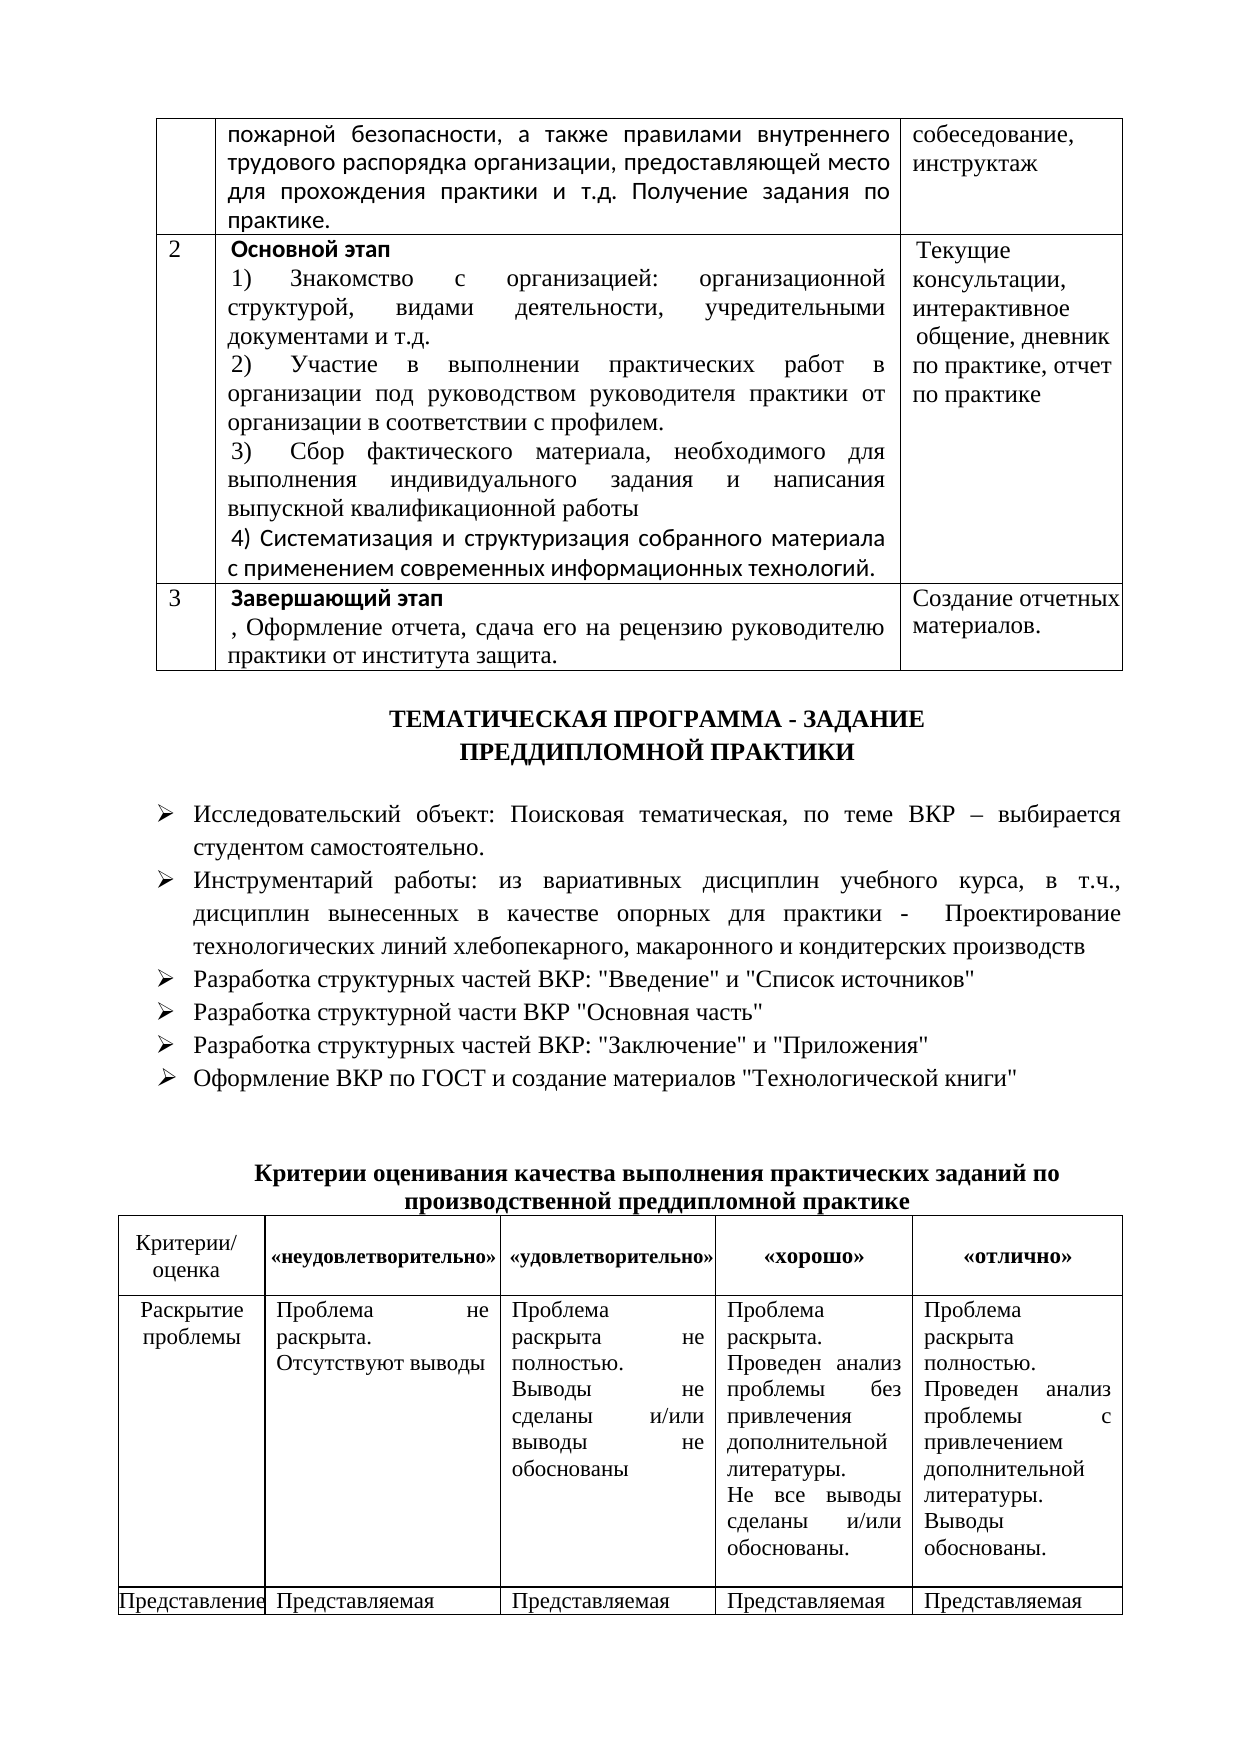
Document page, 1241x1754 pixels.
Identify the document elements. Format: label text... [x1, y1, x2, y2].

table_cell Раскрытие проблемы [119, 1296, 264, 1586]
list Разработка структурных частей ВКР: "Введение" и "Список источников" [156, 964, 1122, 992]
table_cell Проблема раскрыта полностью. Проведен анализ проблемы с привлечением дополнительной литературы. Выводы обоснованы. [913, 1296, 1122, 1586]
table_header Критерии/ оценка [119, 1216, 264, 1295]
table_cell Проблема раскрыта. Проведен анализ проблемы без привлечения дополнительной литературы. Не все выводы сделаны и/или обоснованы. [716, 1296, 912, 1586]
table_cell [501, 1588, 715, 1614]
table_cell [901, 119, 1122, 234]
table_cell Завершающий этап , Оформление отчета, сдача его на рецензию руководителю практики от института защита. [216, 584, 900, 670]
text производственной преддипломной практике [118, 1186, 1122, 1215]
table_cell Проблема не раскрыта. Отсутствуют выводы [266, 1296, 500, 1586]
table_header «хорошо» [716, 1216, 912, 1295]
list Исследовательский объект: Поисковая тематическая, по теме ВКР – выбирается студентом самостоятельно. [156, 799, 1122, 860]
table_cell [716, 1588, 912, 1614]
table_cell Проблема раскрыта не полностью. Выводы не сделаны и/или выводы не обоснованы [501, 1296, 715, 1586]
list Инструментарий работы: из вариативных дисциплин учебного курса, в т.ч., дисциплин вынесенных в качестве опорных для практики - Проектирование технологических линий хлебопекарного, макаронного и кондитерских производств [156, 865, 1122, 959]
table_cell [216, 119, 900, 234]
text ТЕМАТИЧЕСКАЯ ПРОГРАММА - ЗАДАНИЕ [118, 704, 1122, 733]
table_cell Создание отчетных материалов. [901, 584, 1122, 670]
list Оформление ВКР по ГОСТ и создание материалов "Технологической книги" [156, 1063, 1122, 1092]
table_cell 2 [157, 235, 215, 583]
text ПРЕДДИПЛОМНОЙ ПРАКТИКИ [118, 737, 1122, 766]
table_cell Основной этап 1) Знакомство с организацией: организационной структурой, видами деятельности, учредительными документами и т.д. 2) Участие в выполнении практических работ в организации под руководством руководителя практики от организации в соответствии с профилем. 3) Сбор фактического материала, необходимого для выполнения индивидуального задания и написания выпускной квалификационной работы 4) Систематизация и структуризация собранного материала с применением современных информационных технологий. [216, 235, 900, 583]
table_cell 3 [157, 584, 215, 670]
table_cell Представление [119, 1588, 264, 1614]
table_cell Текущие консультации, интерактивное общение, дневник по практике, отчет по практике [901, 235, 1122, 583]
list Разработка структурной части ВКР "Основная часть" [156, 997, 1122, 1026]
list Разработка структурных частей ВКР: "Заключение" и "Приложения" [156, 1030, 1122, 1058]
table_header «неудовлетворительно» [266, 1216, 500, 1295]
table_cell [266, 1588, 500, 1614]
table_header «отлично» [913, 1216, 1122, 1295]
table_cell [913, 1588, 1122, 1614]
table_header «удовлетворительно» [501, 1216, 715, 1295]
text Критерии оценивания качества выполнения практических заданий по [118, 1158, 1122, 1186]
table_cell 1 [157, 119, 215, 234]
